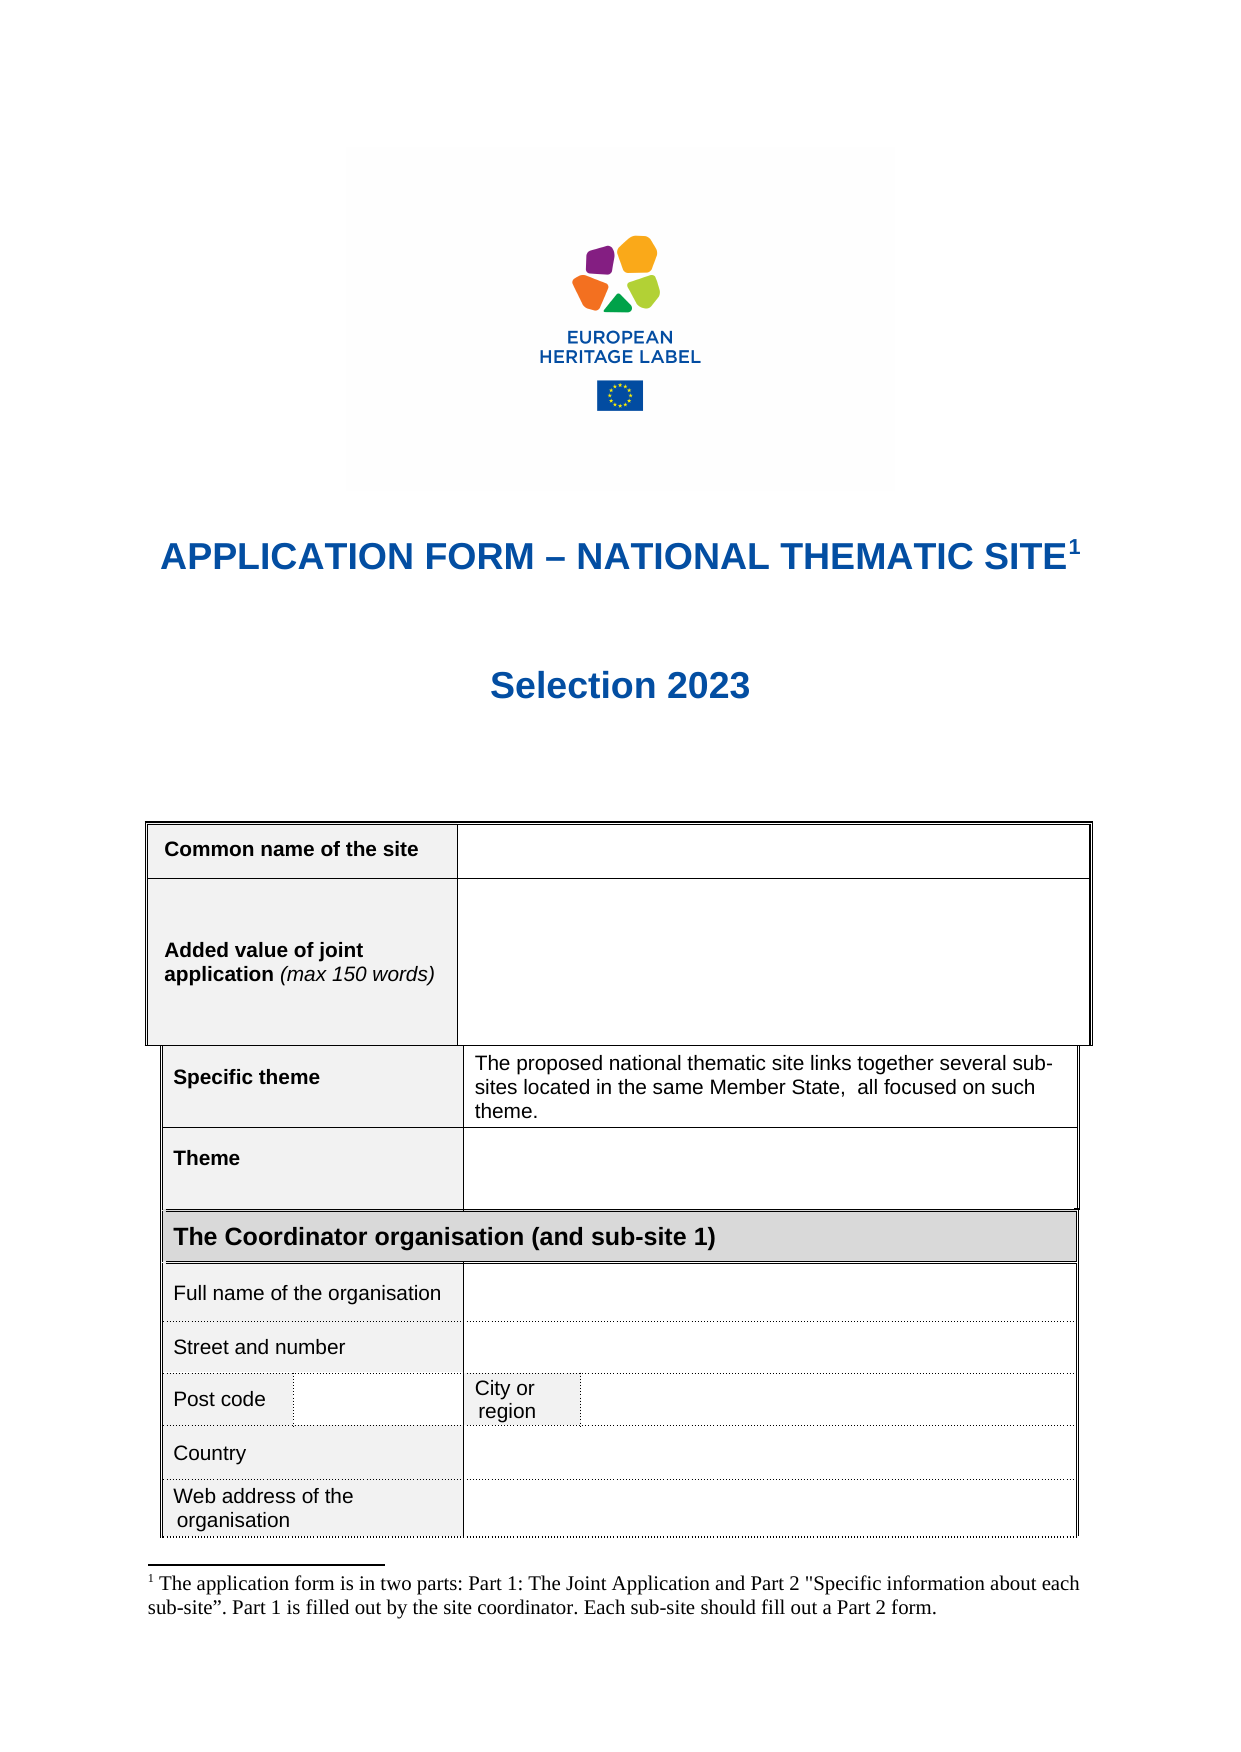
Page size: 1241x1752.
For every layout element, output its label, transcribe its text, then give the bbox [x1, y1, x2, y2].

table_cell [464, 1128, 1077, 1209]
table_cell [458, 879, 1089, 1045]
table_cell [464, 1425, 1076, 1479]
text APPLICATION FORM – NATIONAL THEMATIC SITE [148, 534, 1092, 577]
table_header [458, 825, 1089, 878]
table_cell Country [163, 1425, 463, 1479]
table_cell [581, 1373, 1076, 1425]
table_header Common name of the site [148, 825, 457, 878]
table_cell [464, 1479, 1076, 1536]
table_cell Street and number [163, 1321, 463, 1372]
picture [345, 147, 895, 491]
table_cell Web address of the organisation [163, 1479, 463, 1536]
text Selection 2023 [148, 663, 1092, 706]
table_header Specific theme [163, 1046, 463, 1127]
table_cell [293, 1373, 463, 1425]
table_cell [464, 1264, 1076, 1321]
table_cell Theme [163, 1128, 463, 1209]
table_cell Full name of the organisation [162, 1261, 463, 1321]
table_header The proposed national thematic site links together several sub-sites located in the same Member State, all focused on such theme. [464, 1046, 1077, 1127]
table_cell [464, 1321, 1076, 1372]
table_cell Post code [163, 1373, 293, 1425]
table_cell The Coordinator organisation (and sub-site 1) [163, 1209, 1076, 1261]
table_cell City or region [464, 1373, 581, 1425]
table_cell Added value of joint application (max 150 words) [148, 879, 457, 1045]
